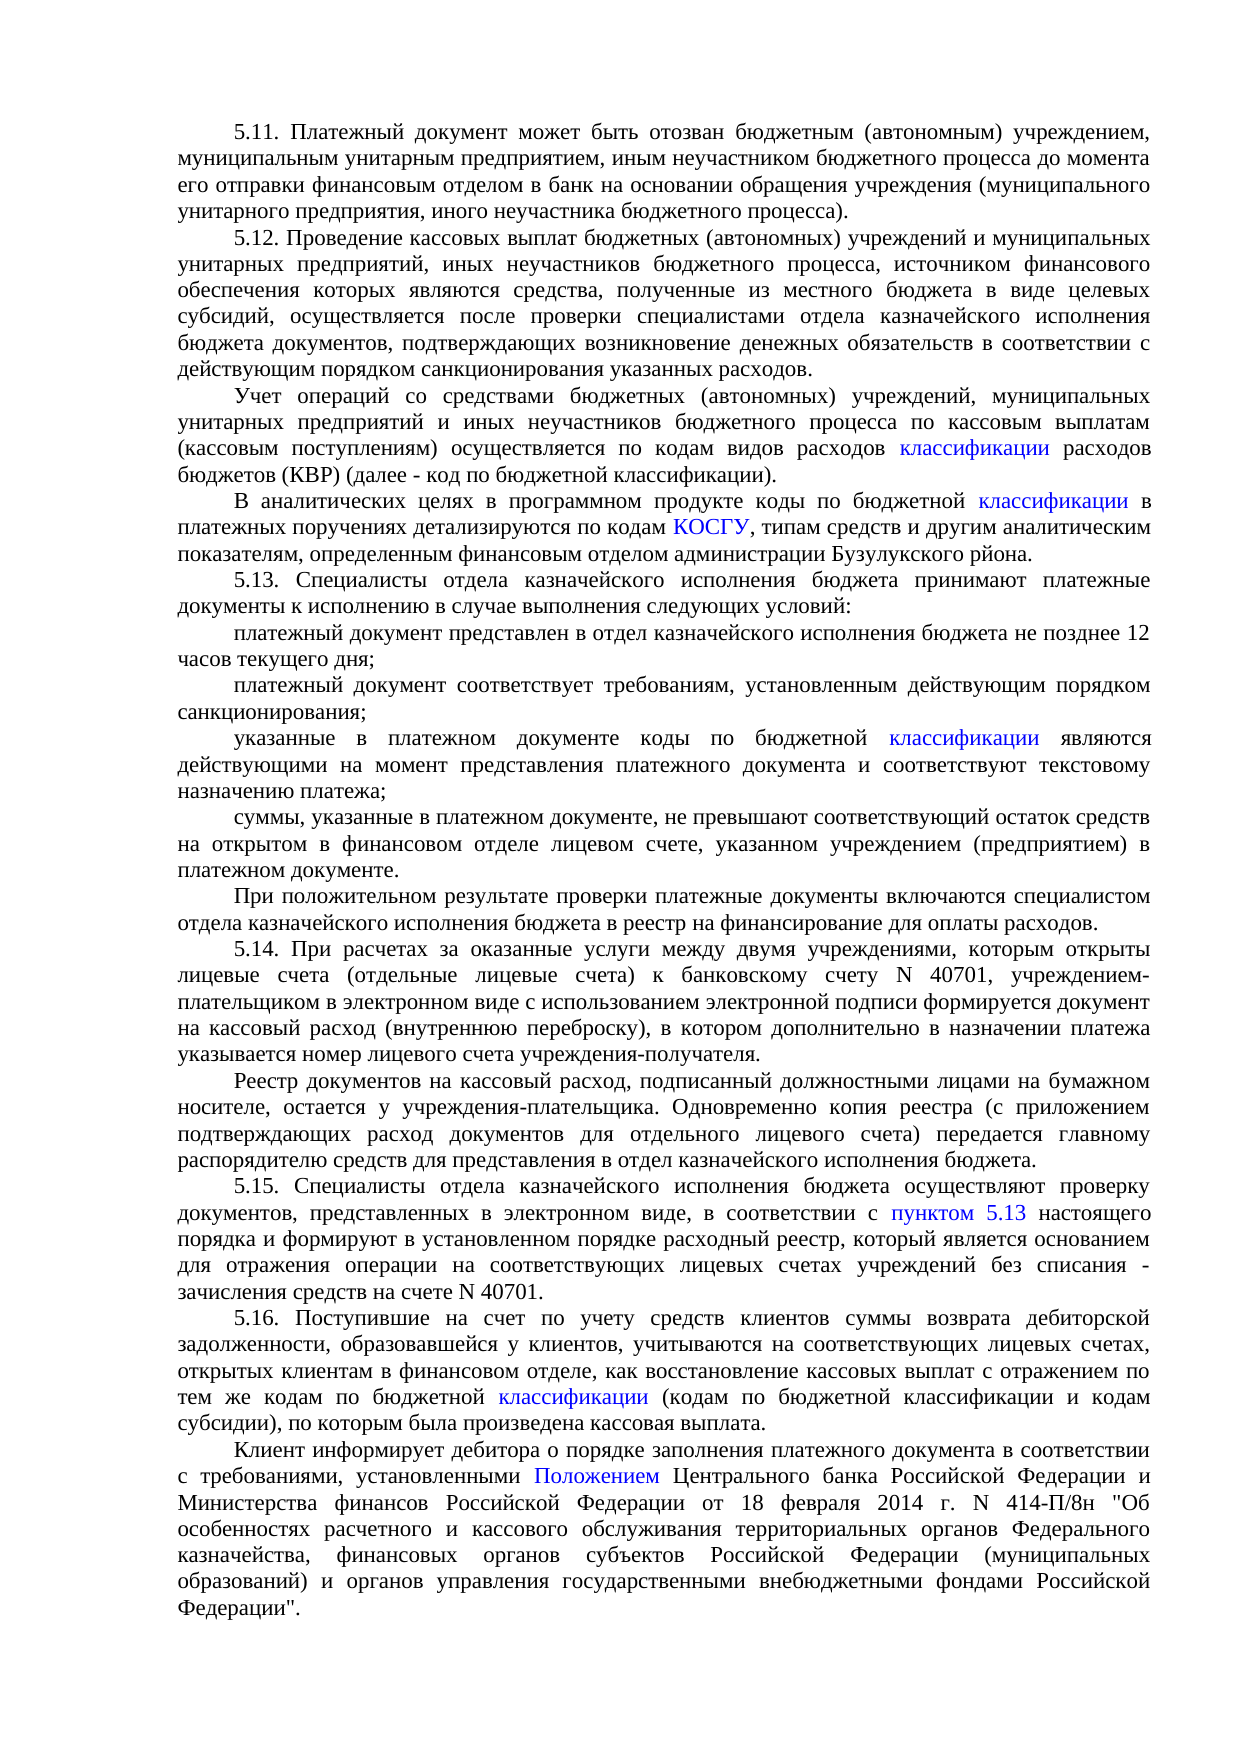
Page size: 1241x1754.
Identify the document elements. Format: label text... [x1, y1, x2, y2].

text 5.11. Платежный документ может быть отозван бюджетным (автономным) учреждением, муниципальным унитарным предприятием, иным неучастником бюджетного процесса до момента его отправки финансовым отделом в банк на основании обращения учреждения (муниципального унитарного предприятия, иного неучастника бюджетного процесса). [177, 118, 1152, 223]
text Учет операций со средствами бюджетных (автономных) учреждений, муниципальных унитарных предприятий и иных неучастников бюджетного процесса по кассовым выплатам (кассовым поступлениям) осуществляется по кодам видов расходов классификации расходов бюджетов (КВР) (далее - код по бюджетной классификации). [177, 382, 1152, 487]
text 5.16. Поступившие на счет по учету средств клиентов суммы возврата дебиторской задолженности, образовавшейся у клиентов, учитываются на соответствующих лицевых счетах, открытых клиентам в финансовом отделе, как восстановление кассовых выплат с отражением по тем же кодам по бюджетной классификации (кодам по бюджетной классификации и кодам субсидии), по которым была произведена кассовая выплата. [177, 1304, 1152, 1436]
text суммы, указанные в платежном документе, не превышают соответствующий остаток средств на открытом в финансовом отделе лицевом счете, указанном учреждением (предприятием) в платежном документе. [177, 803, 1152, 882]
text 5.15. Специалисты отдела казначейского исполнения бюджета осуществляют проверку документов, представленных в электронном виде, в соответствии с пунктом 5.13 настоящего порядка и формируют в установленном порядке расходный реестр, который является основанием для отражения операции на соответствующих лицевых счетах учреждений без списания - зачисления средств на счете N 40701. [177, 1172, 1152, 1304]
text платежный документ представлен в отдел казначейского исполнения бюджета не позднее 12 часов текущего дня; [177, 619, 1152, 672]
text 5.13. Специалисты отдела казначейского исполнения бюджета принимают платежные документы к исполнению в случае выполнения следующих условий: [177, 566, 1152, 619]
text В аналитических целях в программном продукте коды по бюджетной классификации в платежных поручениях детализируются по кодам КОСГУ, типам средств и другим аналитическим показателям, определенным финансовым отделом администрации Бузулукского рйона. [177, 487, 1152, 566]
text 5.14. При расчетах за оказанные услуги между двумя учреждениями, которым открыты лицевые счета (отдельные лицевые счета) к банковскому счету N 40701, учреждением-плательщиком в электронном виде с использованием электронной подписи формируется документ на кассовый расход (внутреннюю переброску), в котором дополнительно в назначении платежа указывается номер лицевого счета учреждения-получателя. [177, 935, 1152, 1067]
text указанные в платежном документе коды по бюджетной классификации являются действующими на момент представления платежного документа и соответствуют текстовому назначению платежа; [177, 724, 1152, 803]
text платежный документ соответствует требованиям, установленным действующим порядком санкционирования; [177, 672, 1152, 724]
text При положительном результате проверки платежные документы включаются специалистом отдела казначейского исполнения бюджета в реестр на финансирование для оплаты расходов. [177, 882, 1152, 935]
text Клиент информирует дебитора о порядке заполнения платежного документа в соответствии с требованиями, установленными Положением Центрального банка Российской Федерации и Министерства финансов Российской Федерации от 18 февраля 2014 г. N 414-П/8н "Об особенностях расчетного и кассового обслуживания территориальных органов Федерального казначейства, финансовых органов субъектов Российской Федерации (муниципальных образований) и органов управления государственными внебюджетными фондами Российской Федерации". [177, 1436, 1152, 1620]
text Реестр документов на кассовый расход, подписанный должностными лицами на бумажном носителе, остается у учреждения-плательщика. Одновременно копия реестра (с приложением подтверждающих расход документов для отдельного лицевого счета) передается главному распорядителю средств для представления в отдел казначейского исполнения бюджета. [177, 1067, 1152, 1172]
text 5.12. Проведение кассовых выплат бюджетных (автономных) учреждений и муниципальных унитарных предприятий, иных неучастников бюджетного процесса, источником финансового обеспечения которых являются средства, полученные из местного бюджета в виде целевых субсидий, осуществляется после проверки специалистами отдела казначейского исполнения бюджета документов, подтверждающих возникновение денежных обязательств в соответствии с действующим порядком санкционирования указанных расходов. [177, 223, 1152, 382]
